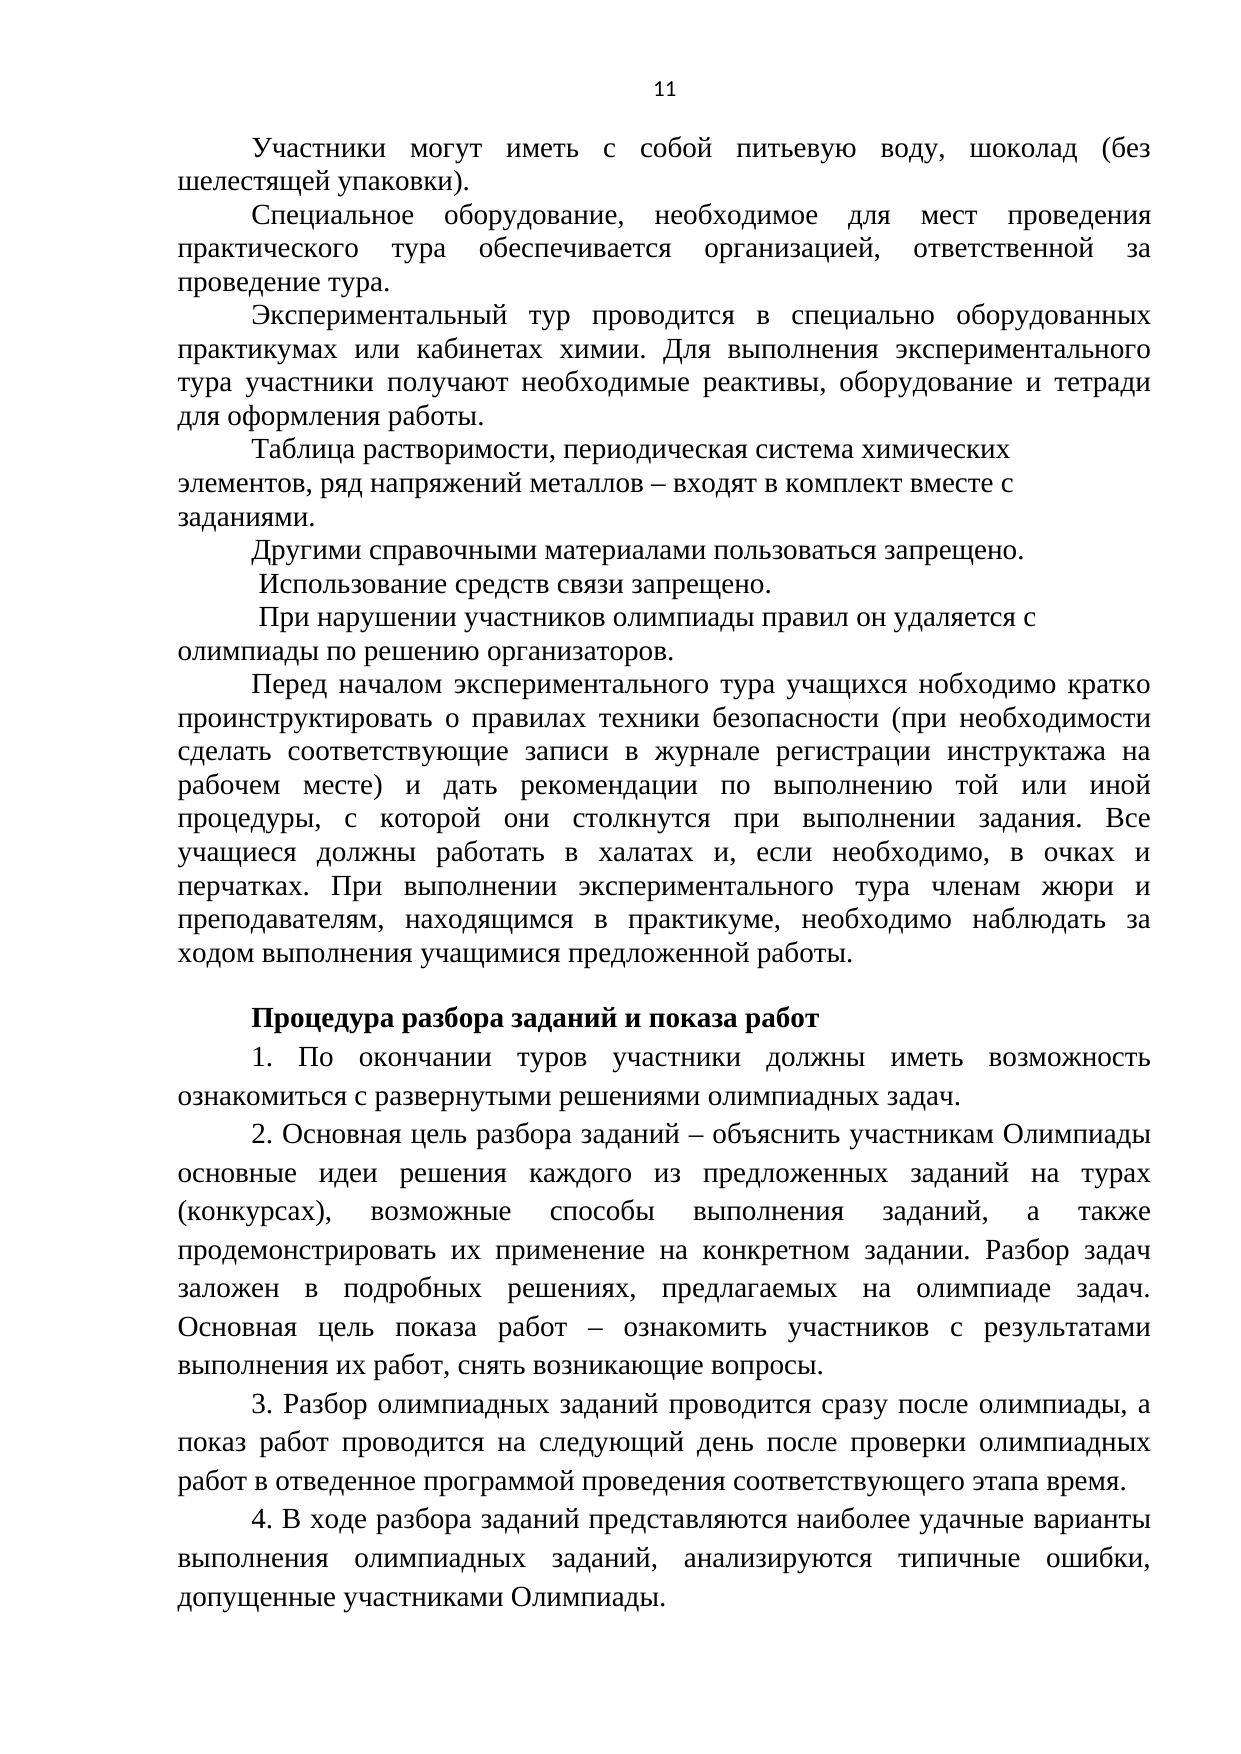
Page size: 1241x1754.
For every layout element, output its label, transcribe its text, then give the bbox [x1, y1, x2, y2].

text 1. По окончании туров участники должны иметь возможность ознакомиться с развернутыми решениями олимпиадных задач. [177, 1039, 1152, 1111]
text 3. Разбор олимпиадных заданий проводится сразу после олимпиады, а показ работ проводится на следующий день после проверки олимпиадных работ в отведенное программой проведения соответствующего этапа время. [177, 1386, 1152, 1497]
text Использование средств связи запрещено. [177, 566, 1152, 599]
text Участники могут иметь с собой питьевую воду, шоколад (без шелестящей упаковки). [177, 130, 1152, 197]
text Процедура разбора заданий и показа работ [177, 1001, 1152, 1034]
text Другими справочными материалами пользоваться запрещено. [177, 532, 1152, 566]
text Специальное оборудование, необходимое для мест проведения практического тура обеспечивается организацией, ответственной за проведение тура. [177, 197, 1152, 297]
text Перед началом экспериментального тура учащихся нобходимо кратко проинструктировать о правилах техники безопасности (при необходимости сделать соответствующие записи в журнале регистрации инструктажа на рабочем месте) и дать рекомендации по выполнению той или иной процедуры, с которой они столкнутся при выполнении задания. Все учащиеся должны работать в халатах и, если необходимо, в очках и перчатках. При выполнении экспериментального тура членам жюри и преподавателям, находящимся в практикуме, необходимо наблюдать за ходом выполнения учащимися предложенной работы. [177, 666, 1152, 968]
text 2. Основная цель разбора заданий – объяснить участникам Олимпиады основные идеи решения каждого из предложенных заданий на турах (конкурсах), возможные способы выполнения заданий, а также продемонстрировать их применение на конкретном задании. Разбор задач заложен в подробных решениях, предлагаемых на олимпиаде задач. Основная цель показа работ – ознакомить участников с результатами выполнения их работ, снять возникающие вопросы. [177, 1116, 1152, 1381]
text При нарушении участников олимпиады правил он удаляется с олимпиады по решению организаторов. [177, 599, 1152, 666]
text Таблица растворимости, периодическая система химических элементов, ряд напряжений металлов – входят в комплект вместе с заданиями. [177, 432, 1152, 532]
text Экспериментальный тур проводится в специально оборудованных практикумах или кабинетах химии. Для выполнения экспериментального тура участники получают необходимые реактивы, оборудование и тетради для оформления работы. [177, 297, 1152, 432]
text 4. В ходе разбора заданий представляются наиболее удачные варианты выполнения олимпиадных заданий, анализируются типичные ошибки, допущенные участниками Олимпиады. [177, 1502, 1152, 1612]
